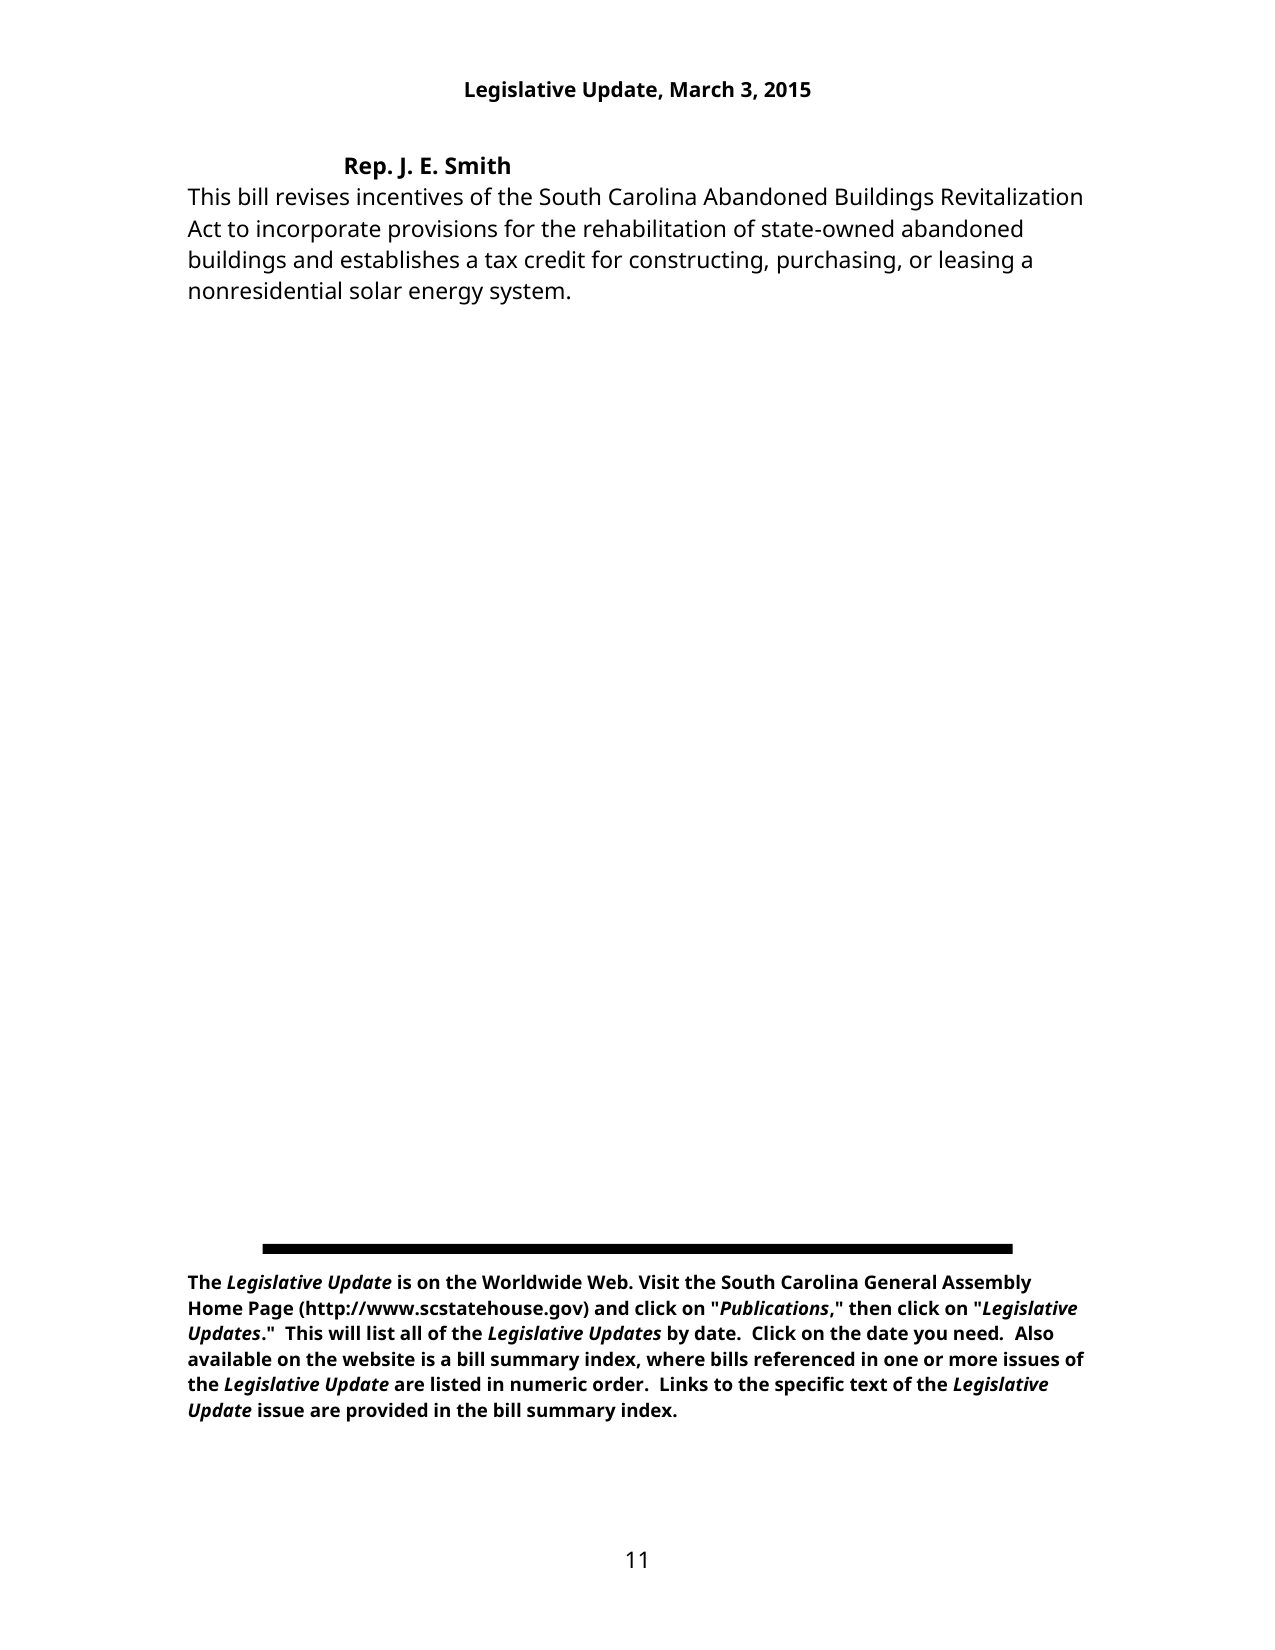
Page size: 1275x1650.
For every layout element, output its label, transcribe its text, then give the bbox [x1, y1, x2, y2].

text The Legislative Update is on the Worldwide Web. Visit the South Carolina General Assembly Home Page (http://www.scstatehouse.gov) and click on "Publications," then click on "Legislative Updates." This will list all of the Legislative Updates by date. Click on the date you need. Also available on the website is a bill summary index, where bills referenced in one or more issues of the Legislative Update are listed in numeric order. Links to the specific text of the Legislative Update issue are provided in the bill summary index. [187, 1269, 1087, 1422]
text This bill revises incentives of the South Carolina Abandoned Buildings Revitalization Act to incorporate provisions for the rehabilitation of state-owned abandoned buildings and establishes a tax credit for constructing, purchasing, or leasing a nonresidential solar energy system. [187, 181, 1087, 306]
text Rep. J. E. Smith [187, 150, 1087, 181]
